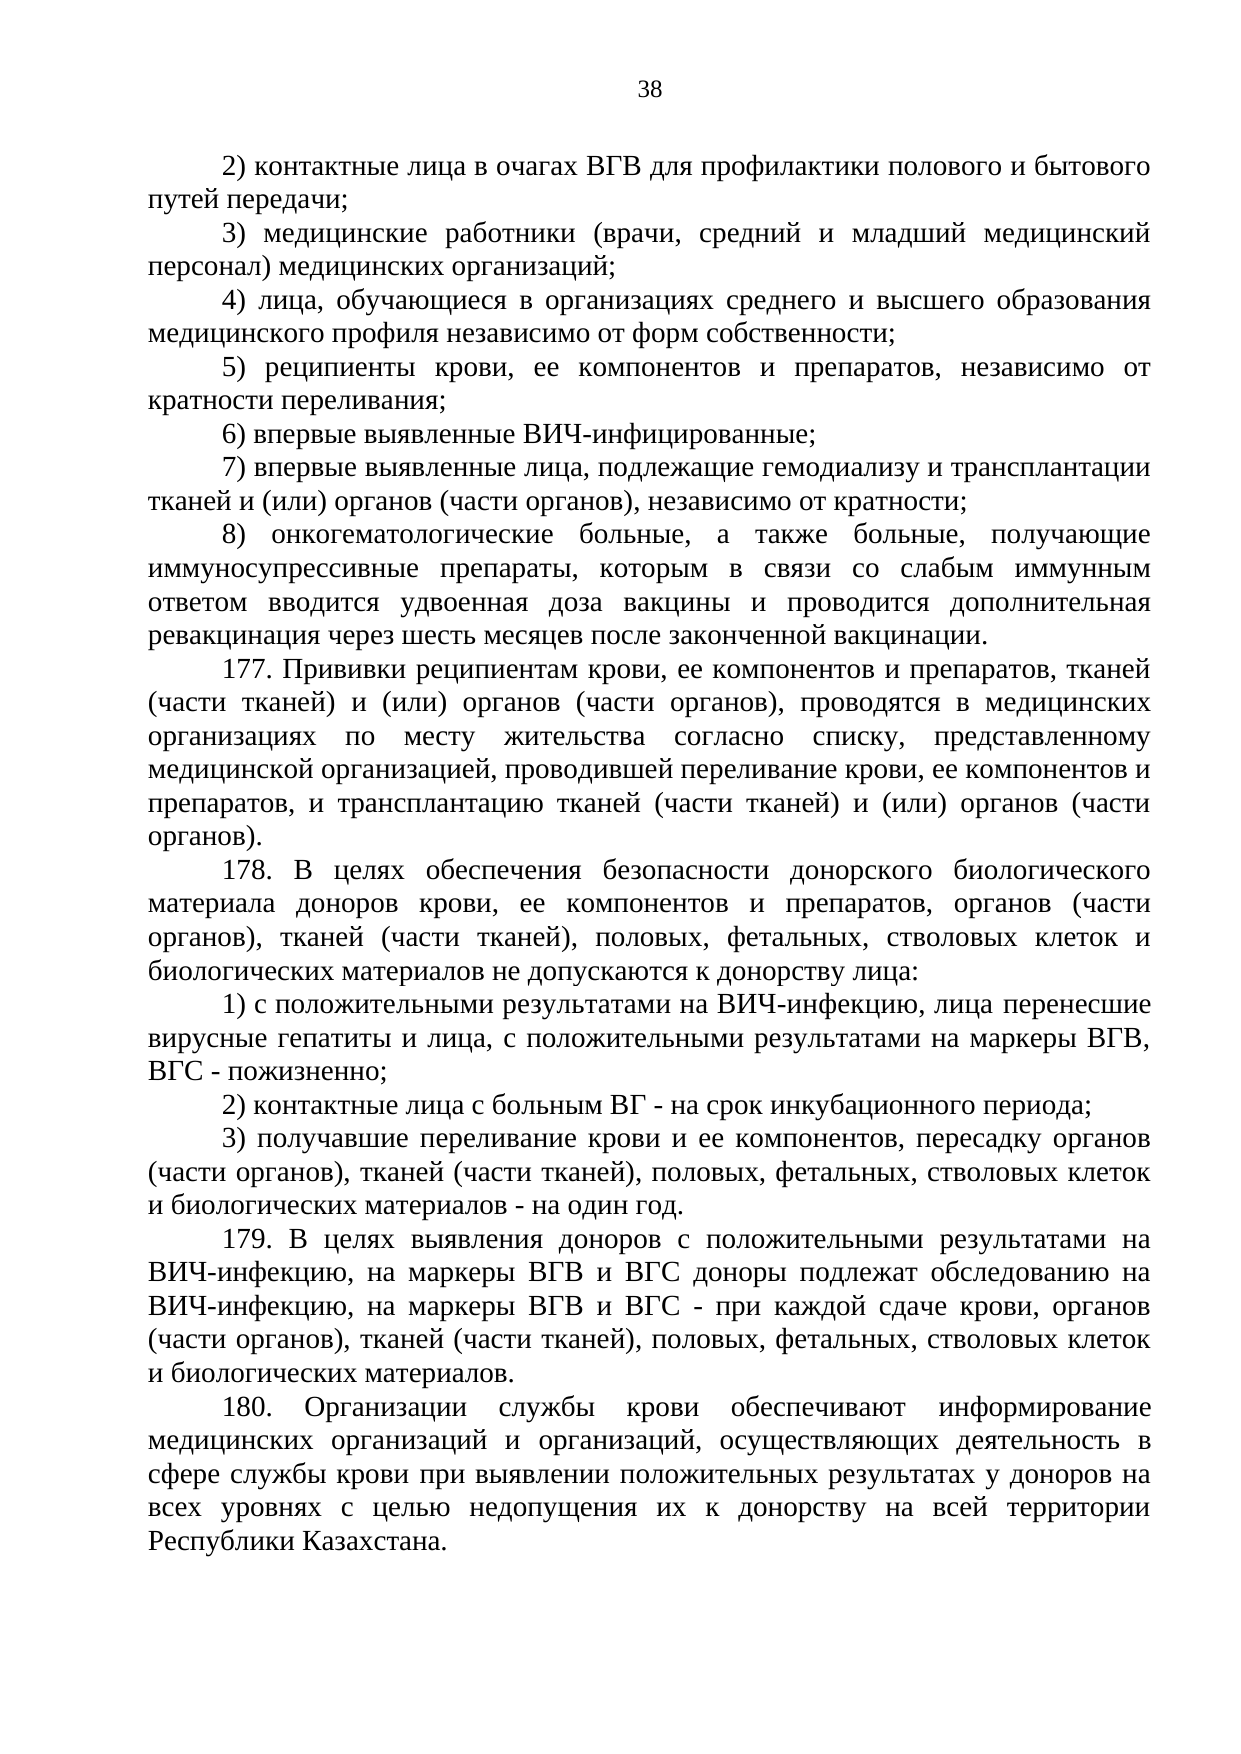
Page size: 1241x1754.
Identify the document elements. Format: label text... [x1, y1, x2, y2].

text 177. Прививки реципиентам крови, ее компонентов и препаратов, тканей (части тканей) и (или) органов (части органов), проводятся в медицинских организациях по месту жительства согласно списку, представленному медицинской организацией, проводившей переливание крови, ее компонентов и препаратов, и трансплантацию тканей (части тканей) и (или) органов (части органов). [148, 651, 1152, 852]
text 8) онкогематологические больные, а также больные, получающие иммуносупрессивные препараты, которым в связи со слабым иммунным ответом вводится удвоенная доза вакцины и проводится дополнительная ревакцинация через шесть месяцев после законченной вакцинации. [148, 517, 1152, 651]
text 179. В целях выявления доноров с положительными результатами на ВИЧ-инфекцию, на маркеры ВГВ и ВГС доноры подлежат обследованию на ВИЧ-инфекцию, на маркеры ВГВ и ВГС - при каждой сдаче крови, органов (части органов), тканей (части тканей), половых, фетальных, стволовых клеток и биологических материалов. [148, 1221, 1152, 1389]
text 2) контактные лица с больным ВГ - на срок инкубационного периода; [148, 1087, 1152, 1120]
text 2) контактные лица в очагах ВГВ для профилактики полового и бытового путей передачи; [148, 148, 1152, 215]
text 3) медицинские работники (врачи, средний и младший медицинский персонал) медицинских организаций; [148, 215, 1152, 282]
text 180. Организации службы крови обеспечивают информирование медицинских организаций и организаций, осуществляющих деятельность в сфере службы крови при выявлении положительных результатах у доноров на всех уровнях с целью недопущения их к донорству на всей территории Республики Казахстана. [148, 1389, 1152, 1556]
text 1) с положительными результатами на ВИЧ-инфекцию, лица перенесшие вирусные гепатиты и лица, с положительными результатами на маркеры ВГВ, ВГС - пожизненно; [148, 986, 1152, 1087]
text 178. В целях обеспечения безопасности донорского биологического материала доноров крови, ее компонентов и препаратов, органов (части органов), тканей (части тканей), половых, фетальных, стволовых клеток и биологических материалов не допускаются к донорству лица: [148, 852, 1152, 986]
text 6) впервые выявленные ВИЧ-инфицированные; [148, 416, 1152, 449]
text 7) впервые выявленные лица, подлежащие гемодиализу и трансплантации тканей и (или) органов (части органов), независимо от кратности; [148, 449, 1152, 517]
text 4) лица, обучающиеся в организациях среднего и высшего образования медицинского профиля независимо от форм собственности; [148, 282, 1152, 349]
text 5) реципиенты крови, ее компонентов и препаратов, независимо от кратности переливания; [148, 349, 1152, 416]
text 3) получавшие переливание крови и ее компонентов, пересадку органов (части органов), тканей (части тканей), половых, фетальных, стволовых клеток и биологических материалов - на один год. [148, 1120, 1152, 1221]
